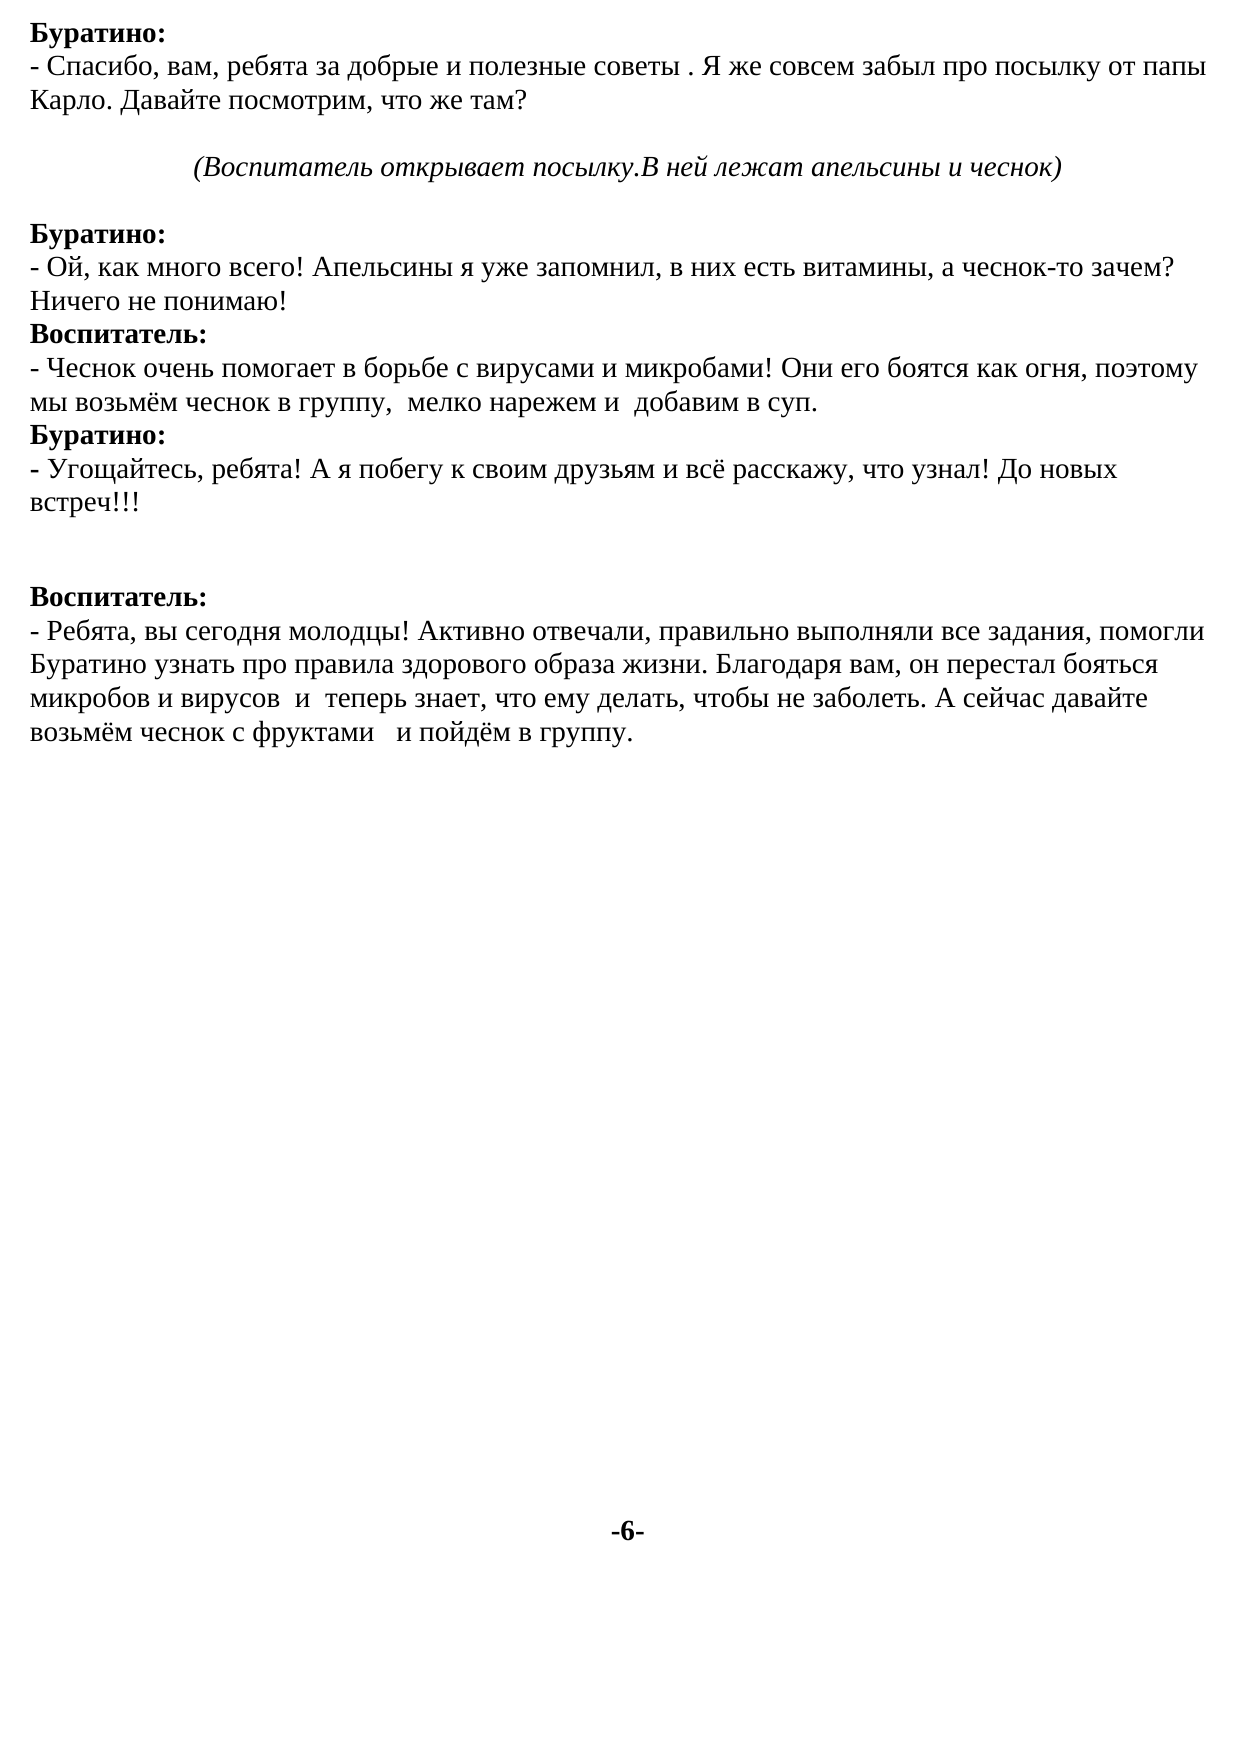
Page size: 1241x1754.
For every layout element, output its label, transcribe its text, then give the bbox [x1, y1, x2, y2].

text Буратино: [29, 216, 1226, 249]
text -6- [29, 1513, 1226, 1547]
text - Ой, как много всего! Апельсины я уже запомнил, в них есть витамины, а чеснок-то зачем? Ничего не понимаю! [29, 249, 1226, 317]
text - Спасибо, вам, ребята за добрые и полезные советы . Я же совсем забыл про посылку от папы Карло. Давайте посмотрим, что же там? [29, 48, 1226, 115]
text (Воспитатель открывает посылку.В ней лежат апельсины и чеснок) [29, 149, 1226, 182]
text - Угощайтесь, ребята! А я побегу к своим друзьям и всё расскажу, что узнал! До новых встреч!!! [29, 451, 1226, 518]
text - Чеснок очень помогает в борьбе с вирусами и микробами! Они его боятся как огня, поэтому мы возьмём чеснок в группу, мелко нарежем и добавим в суп. [29, 350, 1226, 417]
text Буратино: [29, 417, 1226, 451]
text Воспитатель: [29, 317, 1226, 350]
text Воспитатель: [29, 579, 1226, 613]
text Буратино: [29, 15, 1226, 48]
text - Ребята, вы сегодня молодцы! Активно отвечали, правильно выполняли все задания, помогли Буратино узнать про правила здорового образа жизни. Благодаря вам, он перестал бояться микробов и вирусов и теперь знает, что ему делать, чтобы не заболеть. А сейчас давайте возьмём чеснок с фруктами и пойдём в группу. [29, 613, 1226, 747]
